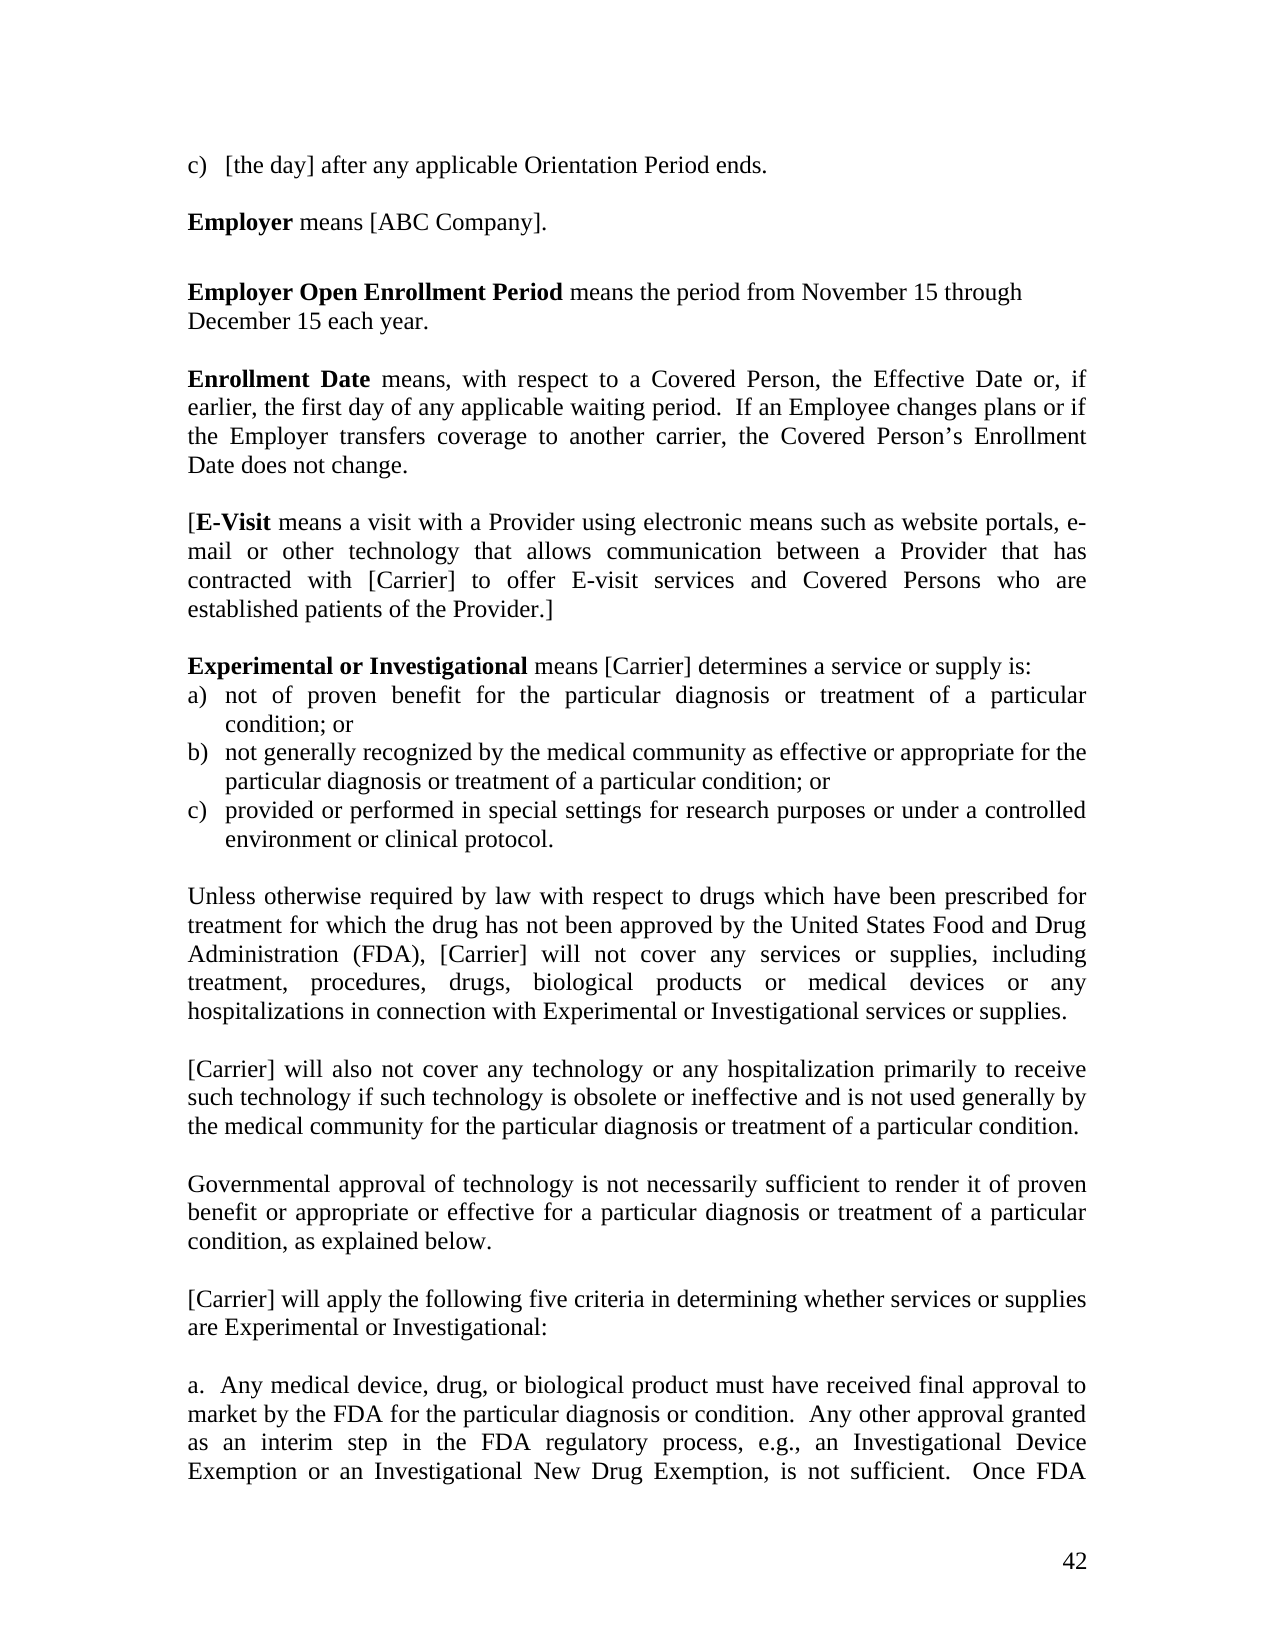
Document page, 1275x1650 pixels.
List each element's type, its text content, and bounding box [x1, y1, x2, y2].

text Enrollment Date means, with respect to a Covered Person, the Effective Date or, if earlier, the first day of any applicable waiting period. If an Employee changes plans or if the Employer transfers coverage to another carrier, the Covered Person’s Enrollment Date does not change. [187, 364, 1087, 479]
text [Carrier] will apply the following five criteria in determining whether services or supplies are Experimental or Investigational: [187, 1284, 1087, 1341]
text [187, 1370, 1087, 1485]
text Employer means [ABC Company]. [187, 207, 1087, 236]
text Unless otherwise required by law with respect to drugs which have been prescribed for treatment for which the drug has not been approved by the United States Food and Drug Administration (FDA), [Carrier] will not cover any services or supplies, including treatment, procedures, drugs, biological products or medical devices or any hospitalizations in connection with Experimental or Investigational services or supplies. [187, 881, 1087, 1025]
text [E-Visit means a visit with a Provider using electronic means such as website portals, e-mail or other technology that allows communication between a Provider that has contracted with [Carrier] to offer E-visit services and Covered Persons who are established patients of the Provider.] [187, 507, 1087, 622]
list not of proven benefit for the particular diagnosis or treatment of a particular condition; or [187, 680, 1087, 737]
list not generally recognized by the medical community as effective or appropriate for the particular diagnosis or treatment of a particular condition; or [187, 737, 1087, 795]
text Employer Open Enrollment Period means the period from November 15 through December 15 each year. [187, 277, 1087, 335]
list [the day] after any applicable Orientation Period ends. [187, 150, 1087, 179]
list provided or performed in special settings for research purposes or under a controlled environment or clinical protocol. [187, 795, 1087, 852]
text Experimental or Investigational means [Carrier] determines a service or supply is: [187, 651, 1087, 680]
text [Carrier] will also not cover any technology or any hospitalization primarily to receive such technology if such technology is obsolete or ineffective and is not used generally by the medical community for the particular diagnosis or treatment of a particular condition. [187, 1054, 1087, 1140]
text Governmental approval of technology is not necessarily sufficient to render it of proven benefit or appropriate or effective for a particular diagnosis or treatment of a particular condition, as explained below. [187, 1169, 1087, 1255]
